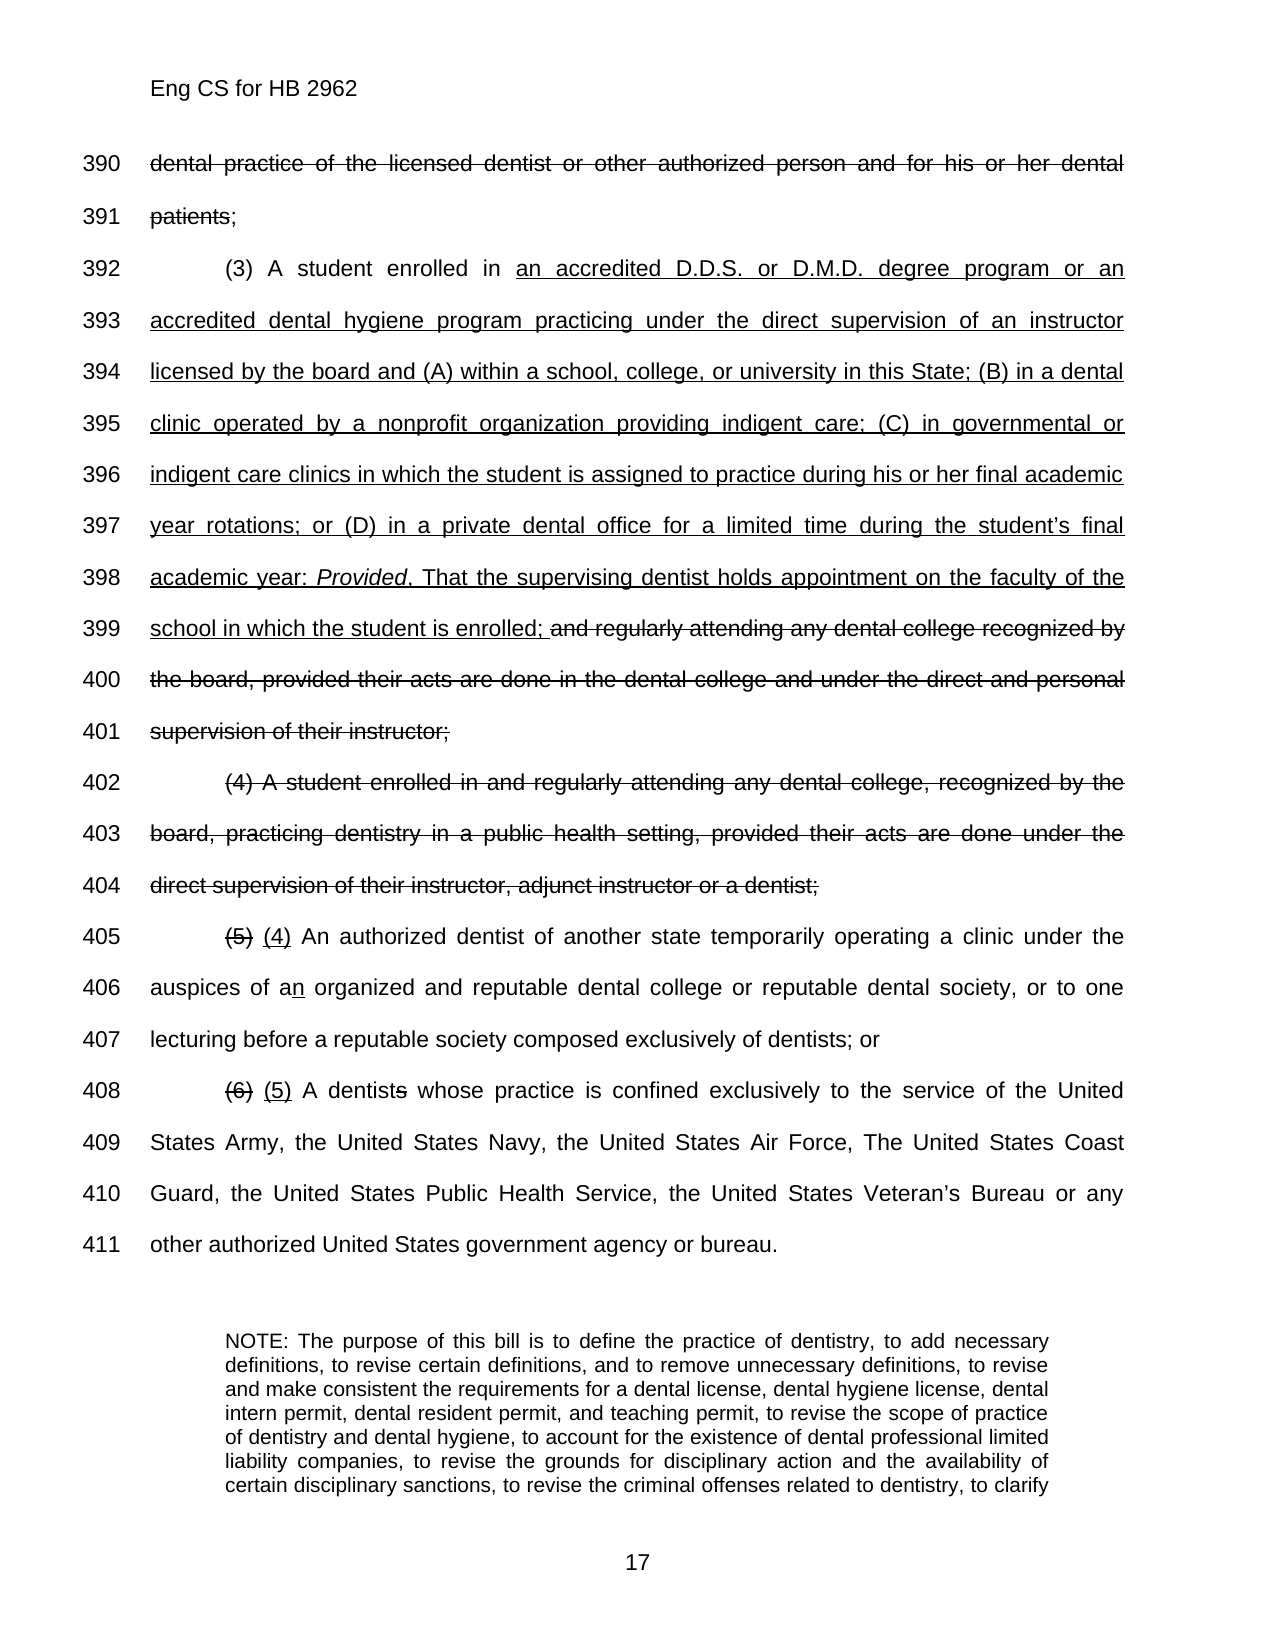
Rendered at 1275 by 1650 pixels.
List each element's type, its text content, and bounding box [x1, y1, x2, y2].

text (5) (4) An authorized dentist of another state temporarily operating a clinic under the auspices of an organized and reputable dental college or reputable dental society, or to one lecturing before a reputable society composed exclusively of dentists; or [150, 923, 1125, 1052]
text (3) A student enrolled in an accredited D.D.S. or D.M.D. degree program or an accredited dental hygiene program practicing under the direct supervision of an instructor licensed by the board and (A) within a school, college, or university in this State; (B) in a dental clinic operated by a nonprofit organization providing indigent care; (C) in governmental or indigent care clinics in which the student is assigned to practice during his or her final academic year rotations; or (D) in a private dental office for a limited time during the student’s final academic year: Provided, That the supervising dentist holds appointment on the faculty of the school in which the student is enrolled; and regularly attending any dental college recognized by the board, provided their acts are done in the dental college and under the direct and personal supervision of their instructor; [150, 682, 1125, 744]
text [225, 1329, 1050, 1497]
text (4) A student enrolled in and regularly attending any dental college, recognized by the board, practicing dentistry in a public health setting, provided their acts are done under the direct supervision of their instructor, adjunct instructor or a dentist; [150, 769, 1125, 835]
text (4) A student enrolled in and regularly attending any dental college, recognized by the board, practicing dentistry in a public health setting, provided their acts are done under the direct supervision of their instructor, adjunct instructor or a dentist; [150, 836, 1125, 898]
text (3) A student enrolled in an accredited D.D.S. or D.M.D. degree program or an accredited dental hygiene program practicing under the direct supervision of an instructor licensed by the board and (A) within a school, college, or university in this State; (B) in a dental clinic operated by a nonprofit organization providing indigent care; (C) in governmental or indigent care clinics in which the student is assigned to practice during his or her final academic year rotations; or (D) in a private dental office for a limited time during the student’s final academic year: Provided, That the supervising dentist holds appointment on the faculty of the school in which the student is enrolled; and regularly attending any dental college recognized by the board, provided their acts are done in the dental college and under the direct and personal supervision of their instructor; [150, 588, 1125, 680]
text (3) A student enrolled in an accredited D.D.S. or D.M.D. degree program or an accredited dental hygiene program practicing under the direct supervision of an instructor licensed by the board and (A) within a school, college, or university in this State; (B) in a dental clinic operated by a nonprofit organization providing indigent care; (C) in governmental or indigent care clinics in which the student is assigned to practice during his or her final academic year rotations; or (D) in a private dental office for a limited time during the student’s final academic year: Provided, That the supervising dentist holds appointment on the faculty of the school in which the student is enrolled; and regularly attending any dental college recognized by the board, provided their acts are done in the dental college and under the direct and personal supervision of their instructor; [150, 434, 1125, 535]
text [150, 150, 1125, 229]
text (6) (5) A dentists whose practice is confined exclusively to the service of the United States Army, the United States Navy, the United States Air Force, The United States Coast Guard, the United States Public Health Service, the United States Veteran’s Bureau or any other authorized United States government agency or bureau. [150, 1077, 1125, 1257]
text (3) A student enrolled in an accredited D.D.S. or D.M.D. degree program or an accredited dental hygiene program practicing under the direct supervision of an instructor licensed by the board and (A) within a school, college, or university in this State; (B) in a dental clinic operated by a nonprofit organization providing indigent care; (C) in governmental or indigent care clinics in which the student is assigned to practice during his or her final academic year rotations; or (D) in a private dental office for a limited time during the student’s final academic year: Provided, That the supervising dentist holds appointment on the faculty of the school in which the student is enrolled; and regularly attending any dental college recognized by the board, provided their acts are done in the dental college and under the direct and personal supervision of their instructor; [150, 255, 1125, 432]
